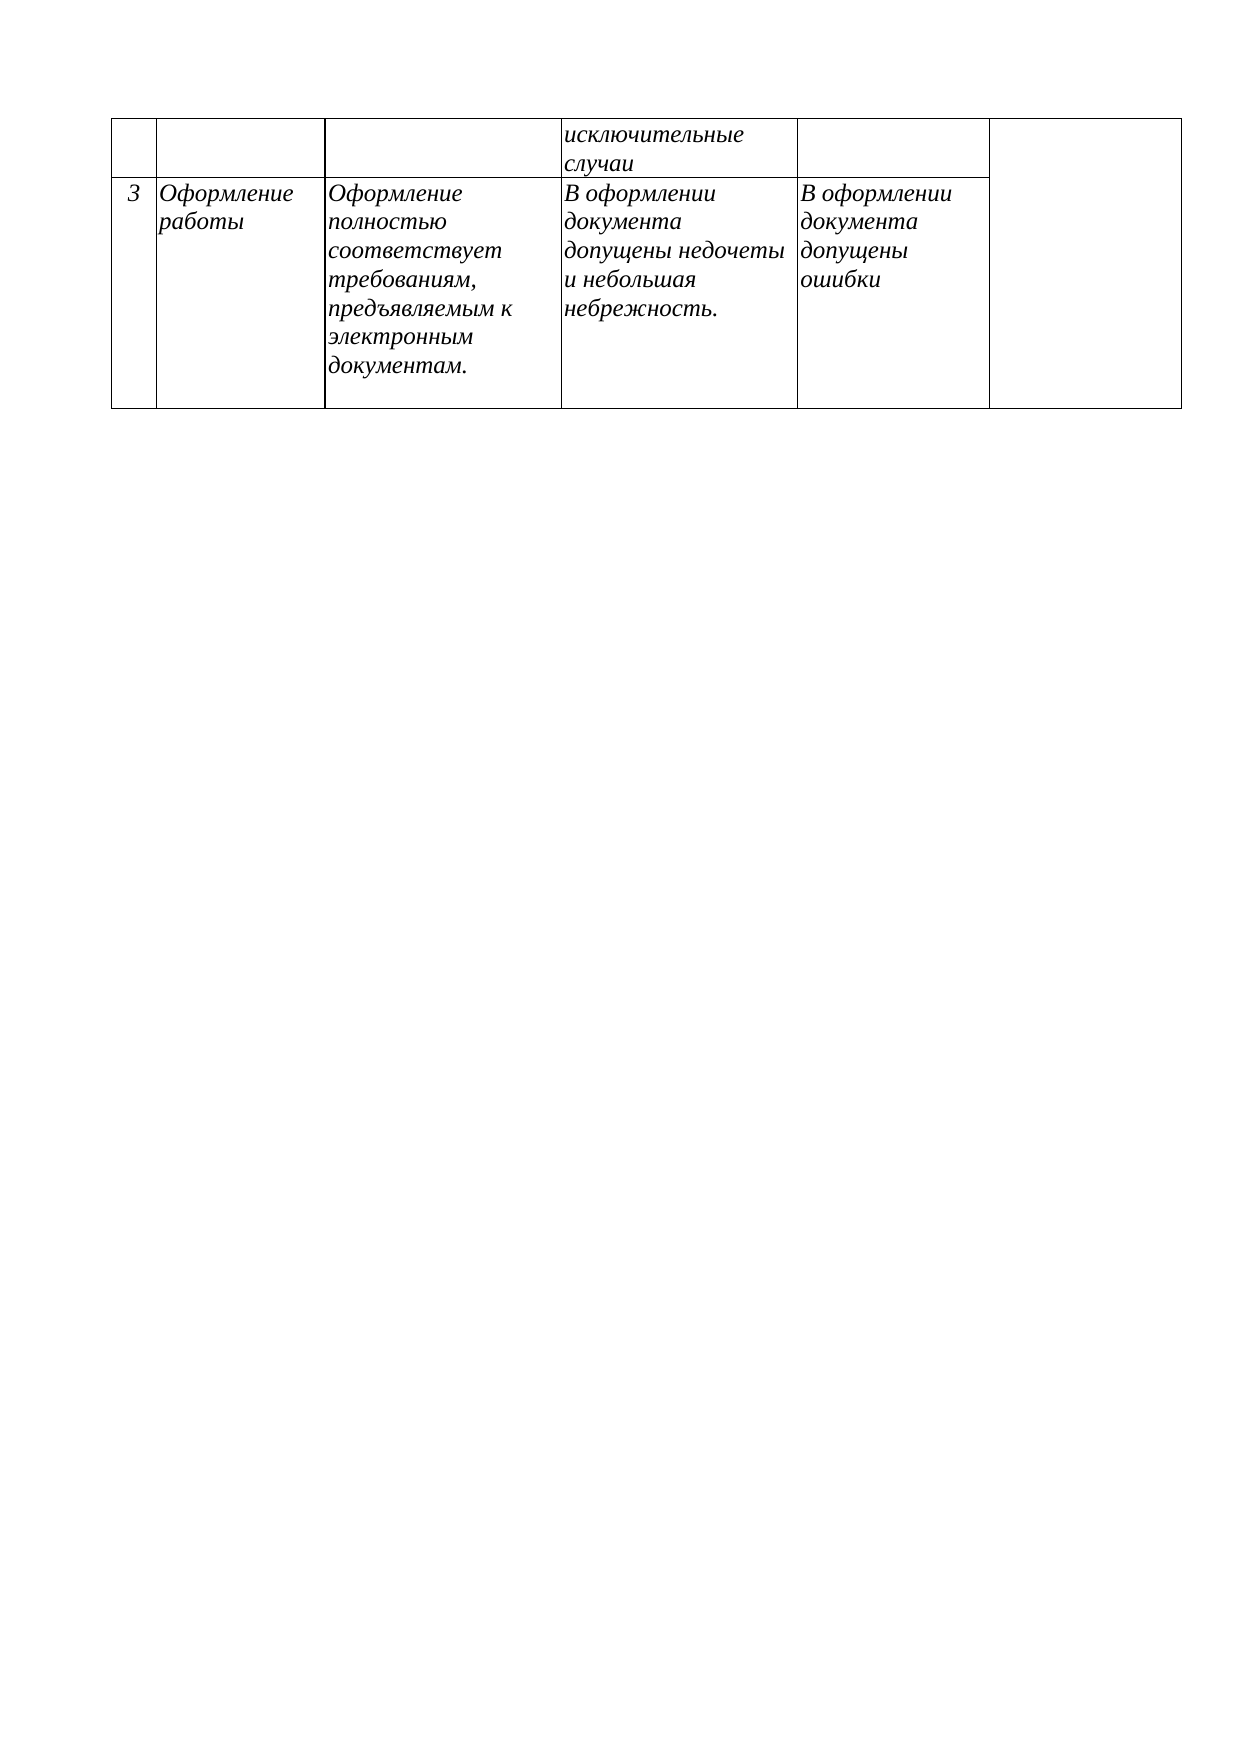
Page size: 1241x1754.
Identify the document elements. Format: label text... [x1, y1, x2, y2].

table_cell Оформление работы [157, 178, 324, 408]
table_cell В оформлении документа допущены недочеты и небольшая небрежность. [562, 178, 797, 408]
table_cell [798, 119, 989, 177]
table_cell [157, 119, 324, 177]
table_cell Оформление полностью соответствует требованиям, предъявляемым к электронным документам. [326, 178, 561, 408]
table_cell В оформлении документа допущены ошибки [798, 178, 989, 408]
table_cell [326, 119, 561, 177]
table_cell 3 [112, 178, 156, 408]
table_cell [562, 119, 797, 177]
table_cell 2 [112, 119, 156, 177]
